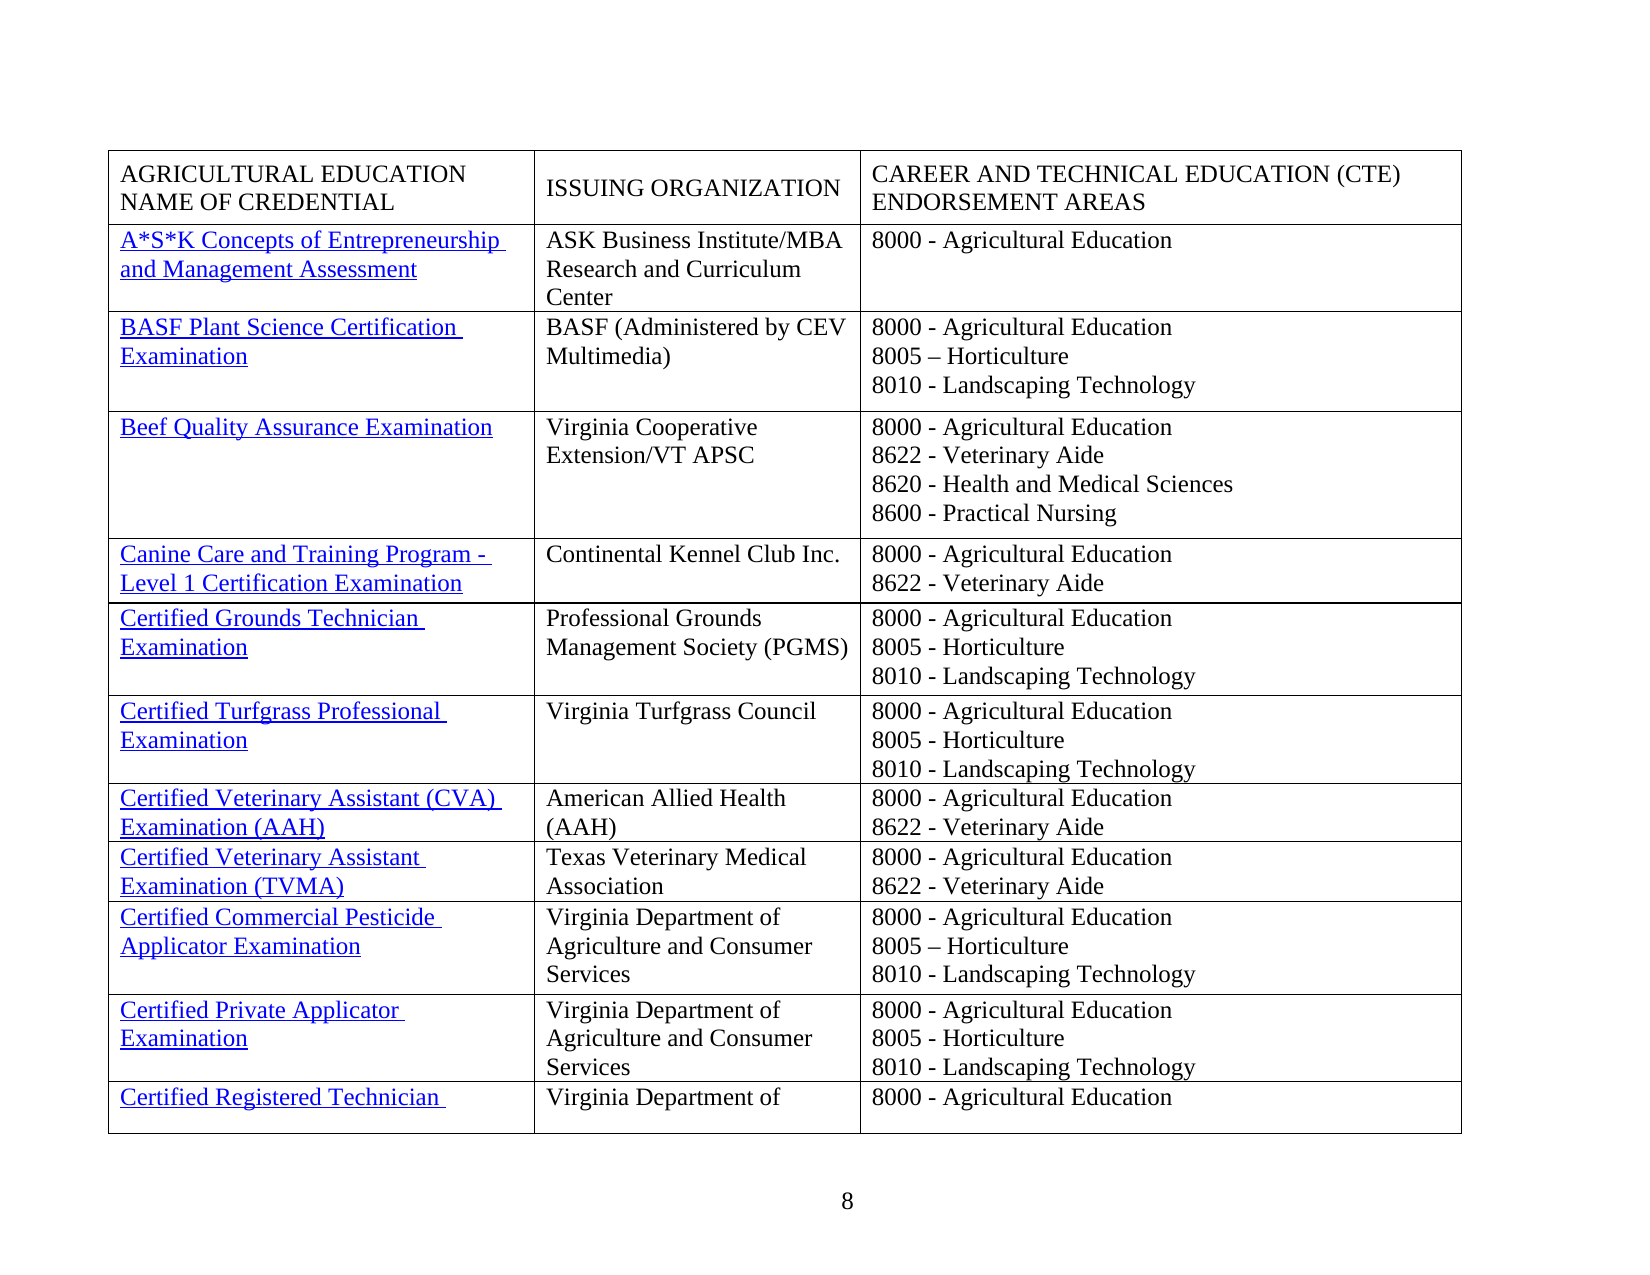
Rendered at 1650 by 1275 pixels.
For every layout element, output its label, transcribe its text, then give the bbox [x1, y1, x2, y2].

table_cell BASF (Administered by CEV Multimedia) [535, 312, 860, 411]
table_cell American Allied Health (AAH) [535, 784, 860, 841]
table_cell 8000 - Agricultural Education 8622 - Veterinary Aide [861, 842, 1461, 901]
table_cell Virginia Turfgrass Council [535, 696, 860, 782]
table_cell Certified Grounds Technician Examination [109, 604, 534, 695]
table_cell Certified Private Applicator Examination [109, 995, 534, 1081]
table_cell Virginia Department of Agriculture and Consumer Services [535, 995, 860, 1081]
table_cell A*S*K Concepts of Entrepreneurship and Management Assessment [109, 225, 534, 311]
table_cell Beef Quality Assurance Examination [109, 412, 534, 538]
table_cell 8000 - Agricultural Education 8622 - Veterinary Aide [861, 784, 1461, 841]
table_cell BASF Plant Science Certification Examination [109, 312, 534, 411]
table_cell 8000 - Agricultural Education 8005 – Horticulture 8010 - Landscaping Technology [861, 902, 1461, 994]
table_cell 8000 - Agricultural Education 8005 – Horticulture 8010 - Landscaping Technology [861, 312, 1461, 411]
table_cell Canine Care and Training Program - Level 1 Certification Examination [109, 539, 534, 602]
table_cell Certified Turfgrass Professional Examination [109, 696, 534, 782]
table_header ISSUING ORGANIZATION [535, 151, 860, 224]
table_cell Continental Kennel Club Inc. [535, 539, 860, 602]
table_cell 8000 - Agricultural Education 8622 - Veterinary Aide [861, 539, 1461, 602]
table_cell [109, 1082, 534, 1133]
table_cell 8000 - Agricultural Education 8005 - Horticulture 8010 - Landscaping Technology [861, 604, 1461, 695]
table_cell Certified Veterinary Assistant (CVA) Examination (AAH) [109, 784, 534, 841]
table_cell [535, 1082, 860, 1133]
table_cell 8000 - Agricultural Education 8005 - Horticulture 8010 - Landscaping Technology [861, 995, 1461, 1081]
table_cell 8000 - Agricultural Education 8622 - Veterinary Aide 8620 - Health and Medical Sciences 8600 - Practical Nursing [861, 412, 1461, 538]
table_cell Certified Veterinary Assistant Examination (TVMA) [109, 842, 534, 901]
table_header AGRICULTURAL EDUCATION NAME OF CREDENTIAL [109, 151, 534, 224]
table_header CAREER AND TECHNICAL EDUCATION (CTE) ENDORSEMENT AREAS [861, 151, 1461, 224]
table_cell Professional Grounds Management Society (PGMS) [535, 604, 860, 695]
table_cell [861, 1082, 1461, 1133]
table_cell Virginia Department of Agriculture and Consumer Services [535, 902, 860, 994]
table_cell Virginia Cooperative Extension/VT APSC [535, 412, 860, 538]
table_cell Certified Commercial Pesticide Applicator Examination [109, 902, 534, 994]
table_cell ASK Business Institute/MBA Research and Curriculum Center [535, 225, 860, 311]
table_cell 8000 - Agricultural Education 8005 - Horticulture 8010 - Landscaping Technology [861, 696, 1461, 782]
table_cell Texas Veterinary Medical Association [535, 842, 860, 901]
table_cell 8000 - Agricultural Education [861, 225, 1461, 311]
